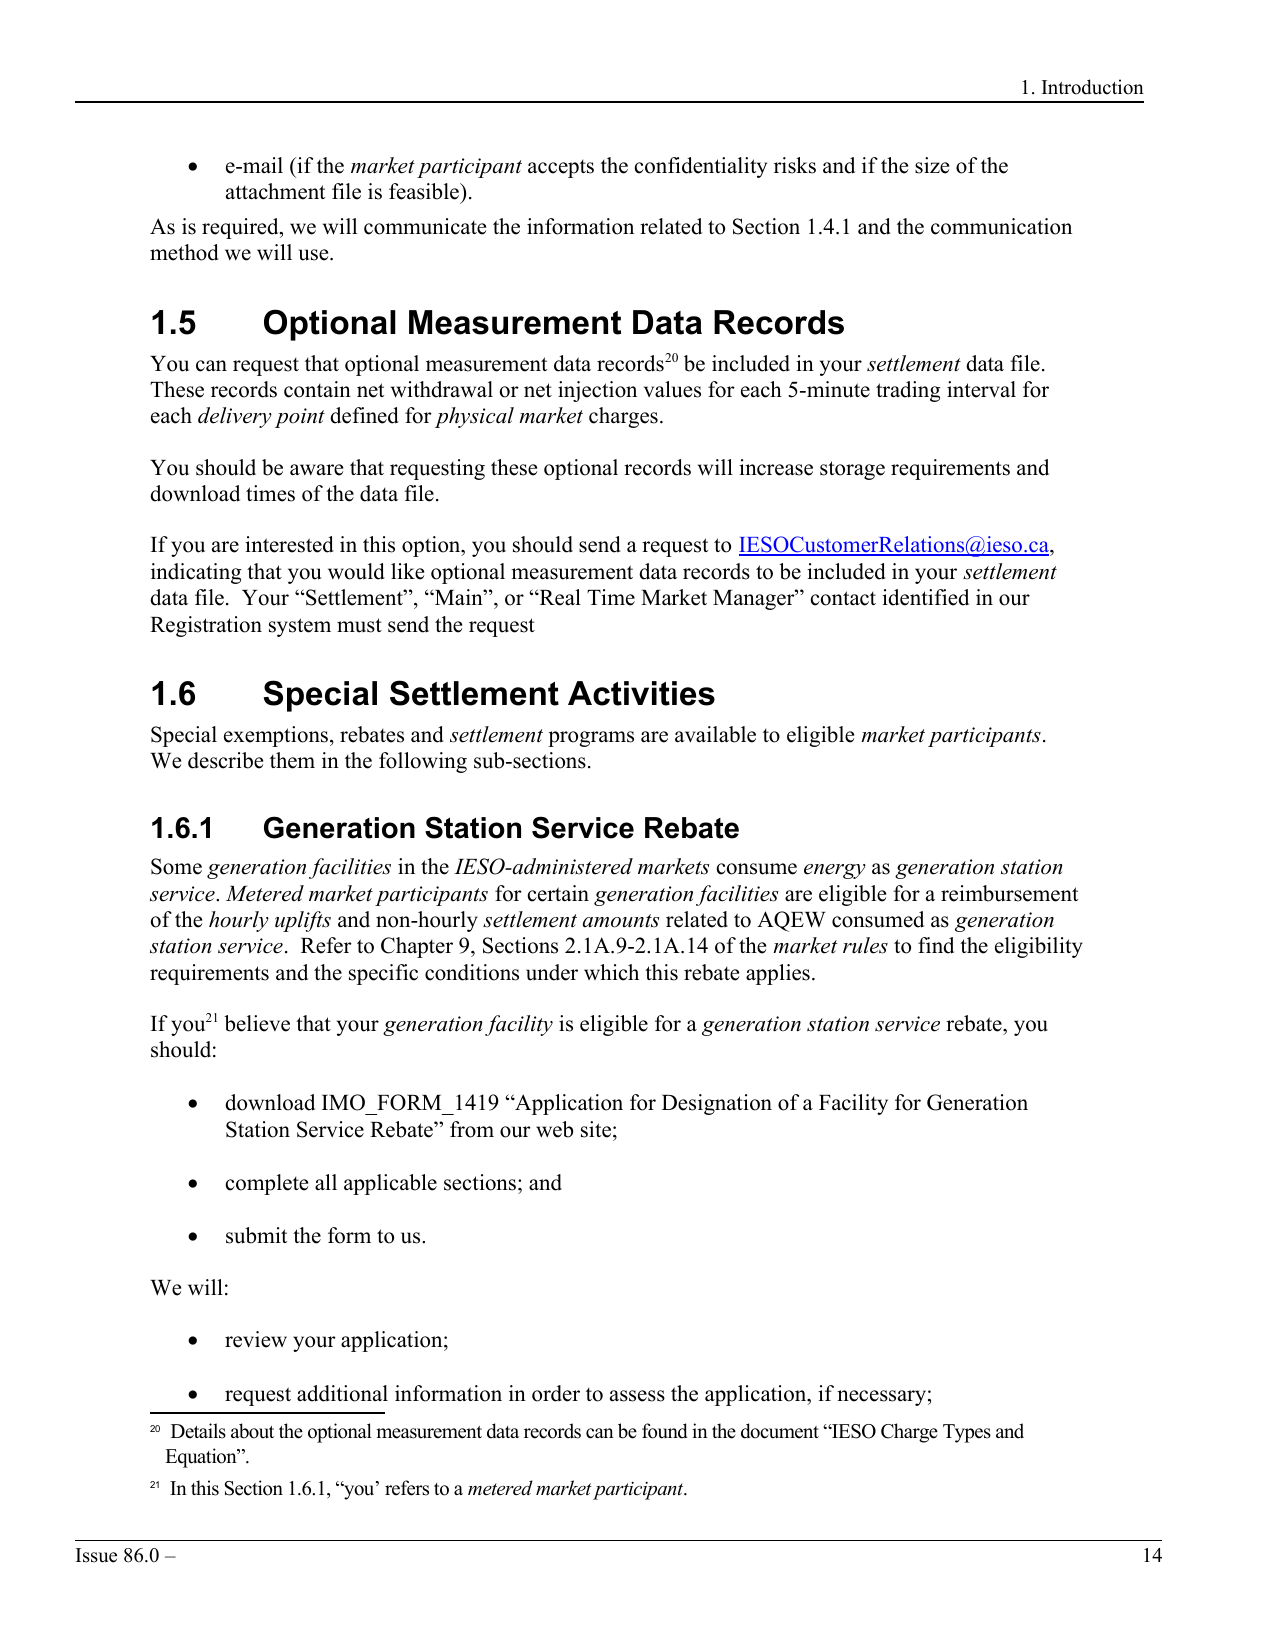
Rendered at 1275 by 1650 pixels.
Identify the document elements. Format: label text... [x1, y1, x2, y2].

list e-mail (if the market participant accepts the confidentiality risks and if the size of the attachment file is feasible). [187, 150, 1087, 204]
text You can request that optional measurement data records be included in your settlement data file. These records contain net withdrawal or net injection values for each 5-minute trading interval for each delivery point defined for physical market charges. [150, 350, 1087, 429]
text If you believe that your generation facility is eligible for a generation station service rebate, you should: [150, 1010, 1087, 1063]
list submit the form to us. [187, 1220, 1087, 1248]
list download IMO_FORM_1419 “Application for Designation of a Facility for Generation Station Service Rebate” from our web site; [187, 1088, 1087, 1142]
list complete all applicable sections; and [187, 1167, 1087, 1195]
text As is required, we will communicate the information related to Section 1.4.1 and the communication method we will use. [150, 213, 1087, 266]
text Special exemptions, rebates and settlement programs are available to eligible market participants. We describe them in the following sub-sections. [150, 721, 1087, 774]
text If you are interested in this option, you should send a request to IESOCustomerRelations@ieso.ca, indicating that you would like optional measurement data records to be included in your settlement data file. Your “Settlement”, “Main”, or “Real Time Market Manager” contact identified in our Registration system must send the request [150, 532, 1087, 637]
list review your application; [187, 1325, 1087, 1353]
list request additional information in order to assess the application, if necessary; [187, 1378, 1087, 1406]
subtitle Special Settlement Activities [150, 674, 1087, 713]
text You should be aware that requesting these optional records will increase storage requirements and download times of the data file. [150, 454, 1087, 507]
subtitle Generation Station Service Rebate [150, 811, 1087, 845]
subtitle Optional Measurement Data Records [150, 303, 1087, 341]
text Some generation facilities in the IESO-administered markets consume energy as generation station service. Metered market participants for certain generation facilities are eligible for a reimbursement of the hourly uplifts and non-hourly settlement amounts related to AQEW consumed as generation station service. Refer to Chapter 9, Sections 2.1A.9-2.1A.14 of the market rules to find the eligibility requirements and the specific conditions under which this rebate applies. [150, 853, 1087, 985]
text We will: [150, 1273, 1087, 1300]
